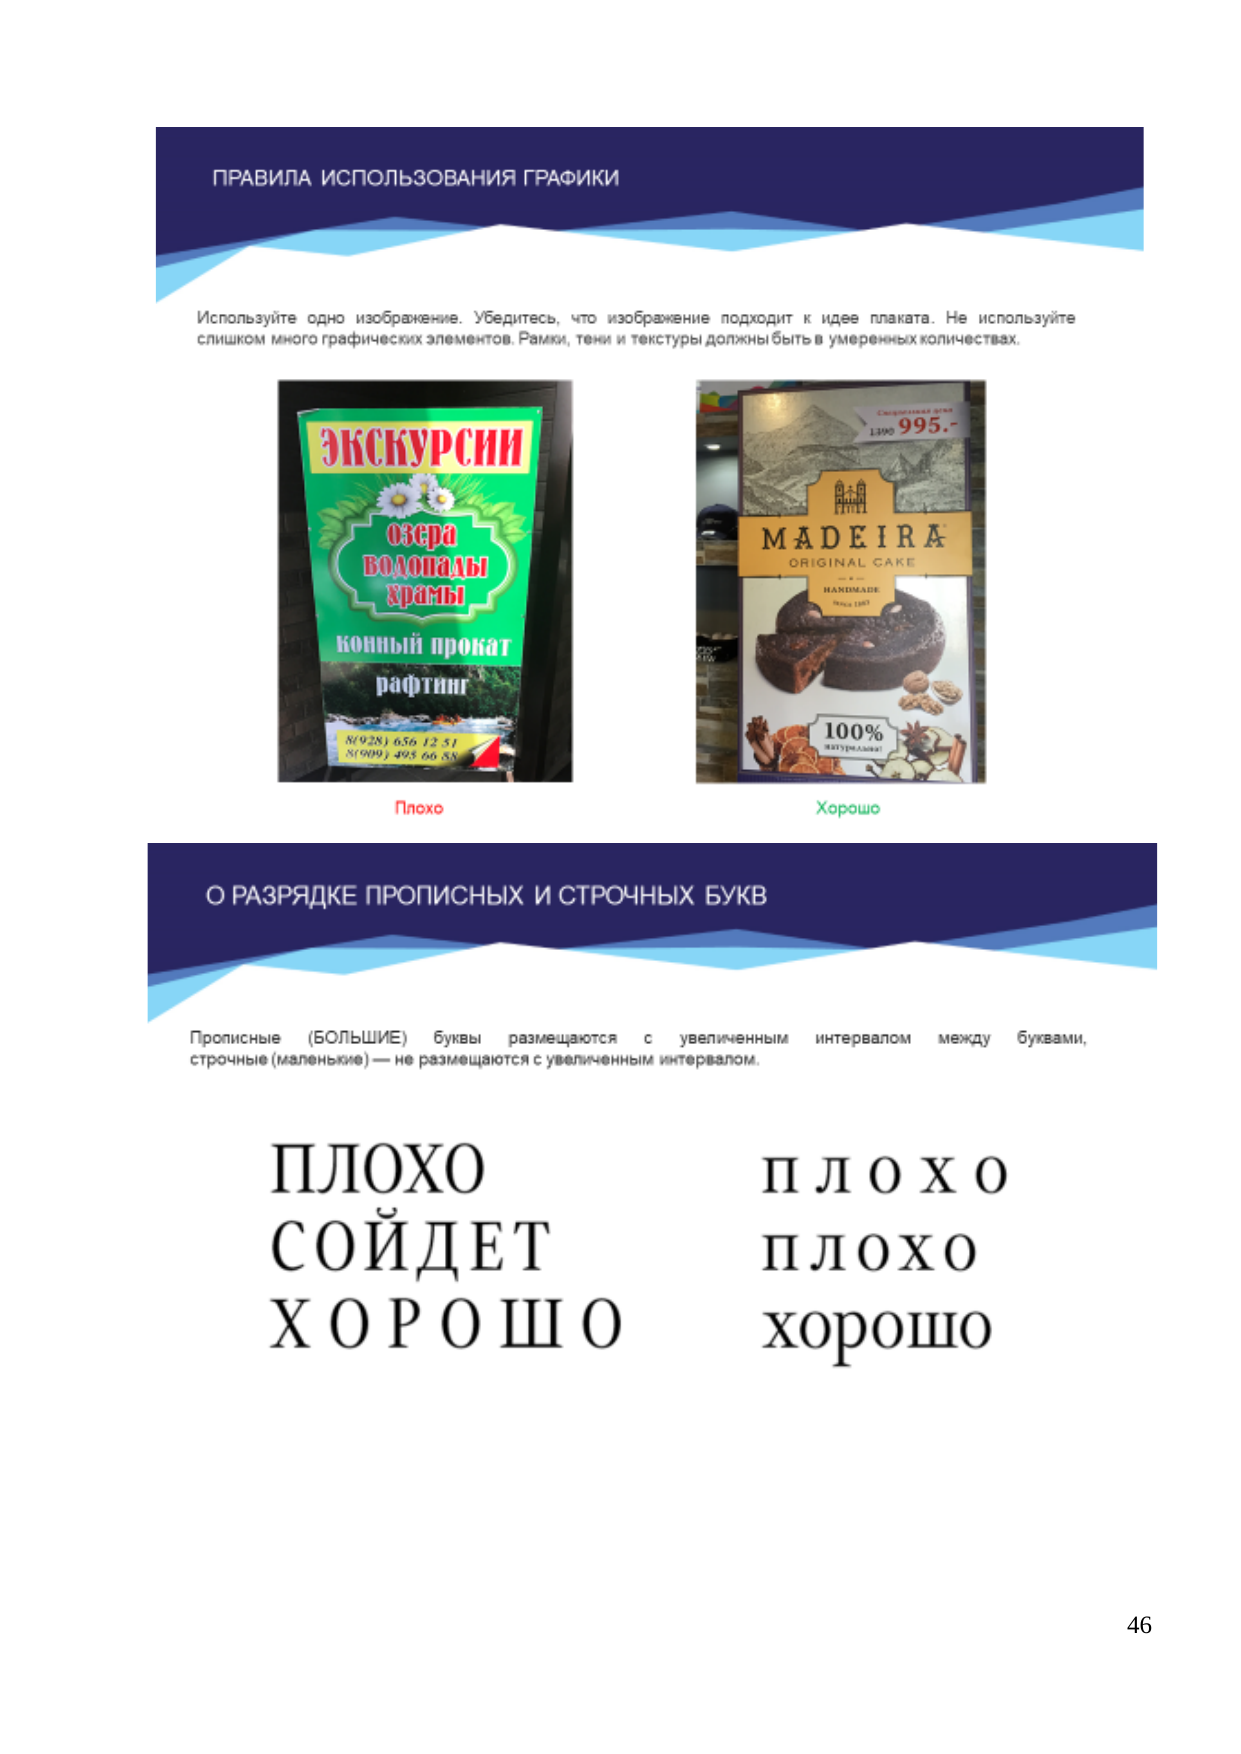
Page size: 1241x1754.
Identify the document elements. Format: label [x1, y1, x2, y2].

picture [147, 127, 1158, 1575]
